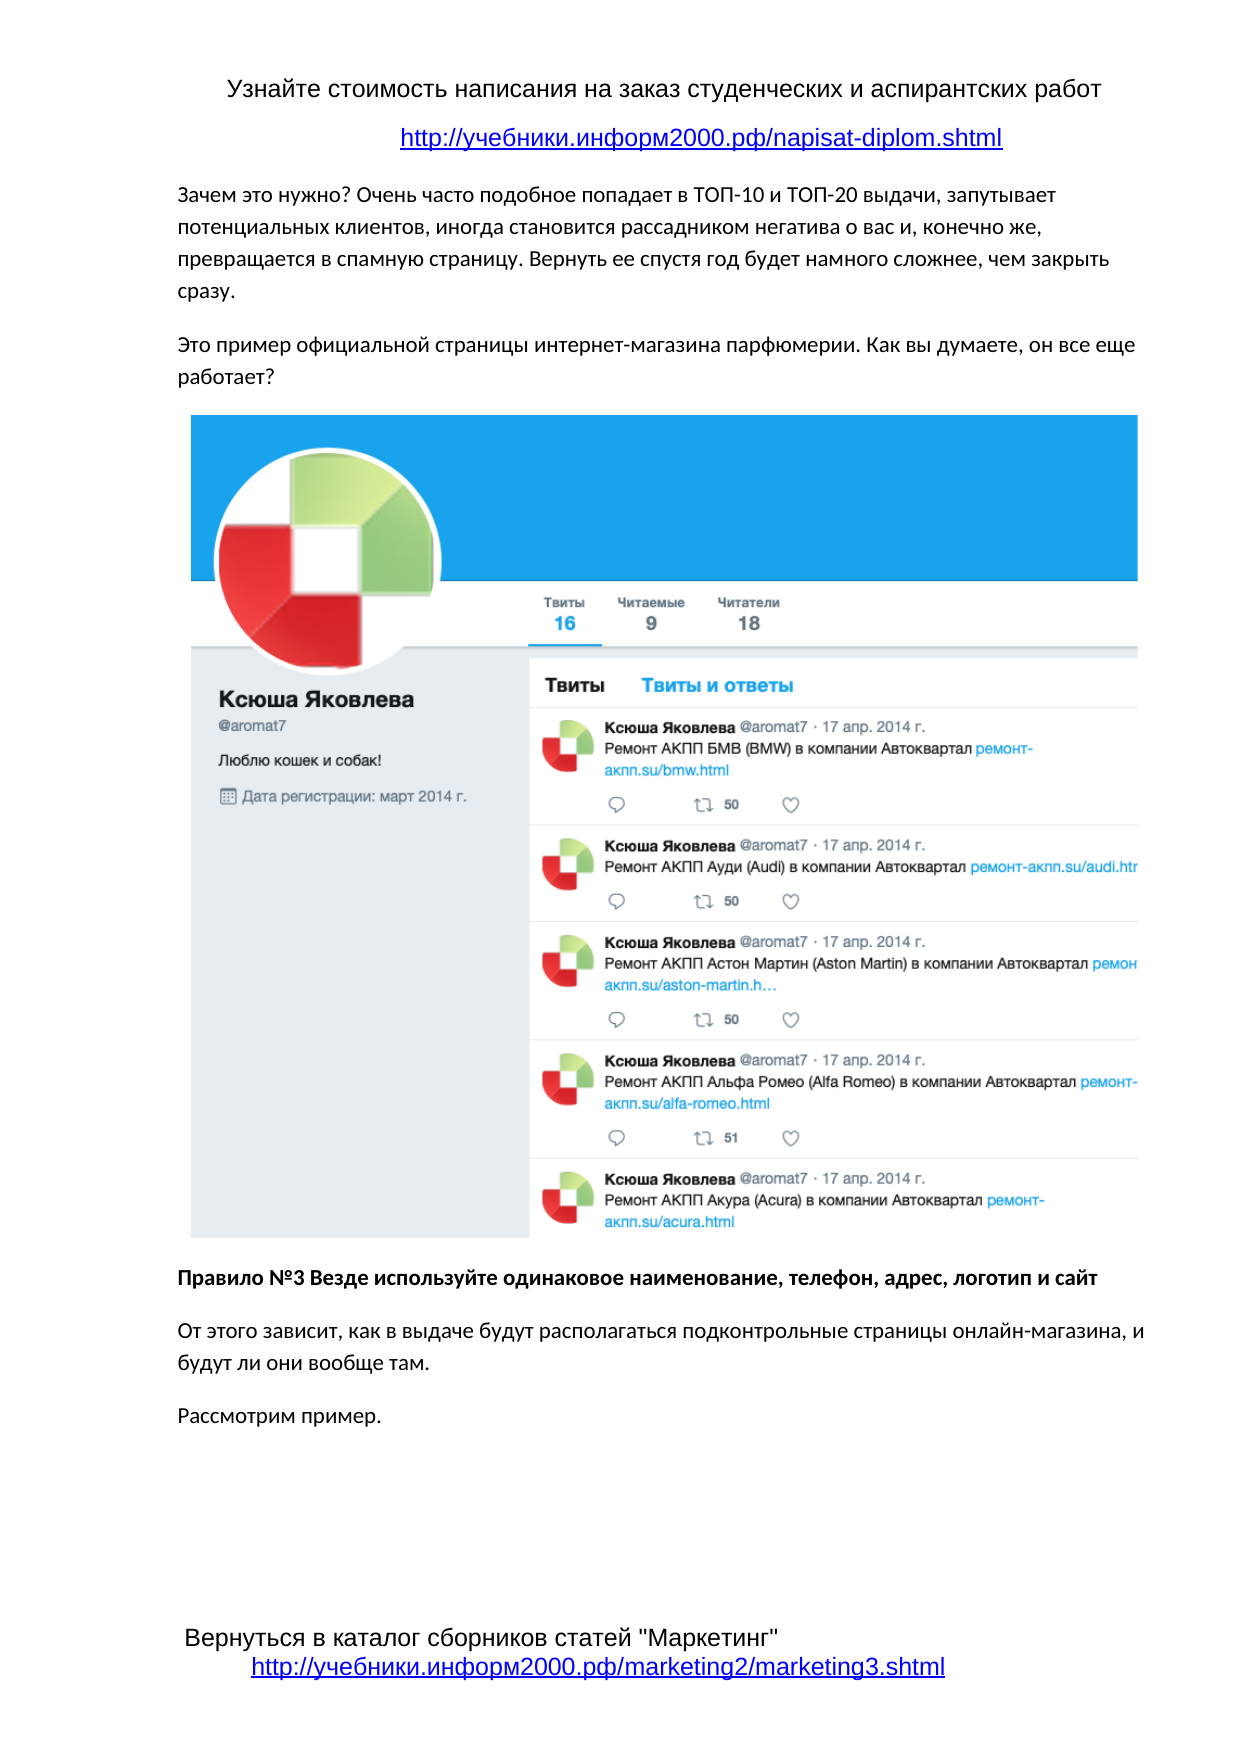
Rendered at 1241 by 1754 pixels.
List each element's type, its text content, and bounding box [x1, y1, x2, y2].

text Правило №3 Везде используйте одинаковое наименование, телефон, адрес, логотип и сайт [177, 1263, 1152, 1291]
text Это пример официальной страницы интернет-магазина парфюмерии. Как вы думаете, он все еще работает? [177, 330, 1152, 390]
picture [191, 415, 1138, 1238]
text Рассмотрим пример. [177, 1401, 1152, 1429]
text Зачем это нужно? Очень часто подобное попадает в ТОП-10 и ТОП-20 выдачи, запутывает потенциальных клиентов, иногда становится рассадником негатива о вас и, конечно же, превращается в спамную страницу. Вернуть ее спустя год будет намного сложнее, чем закрыть сразу. [177, 180, 1152, 305]
text От этого зависит, как в выдаче будут располагаться подконтрольные страницы онлайн-магазина, и будут ли они вообще там. [177, 1316, 1152, 1376]
